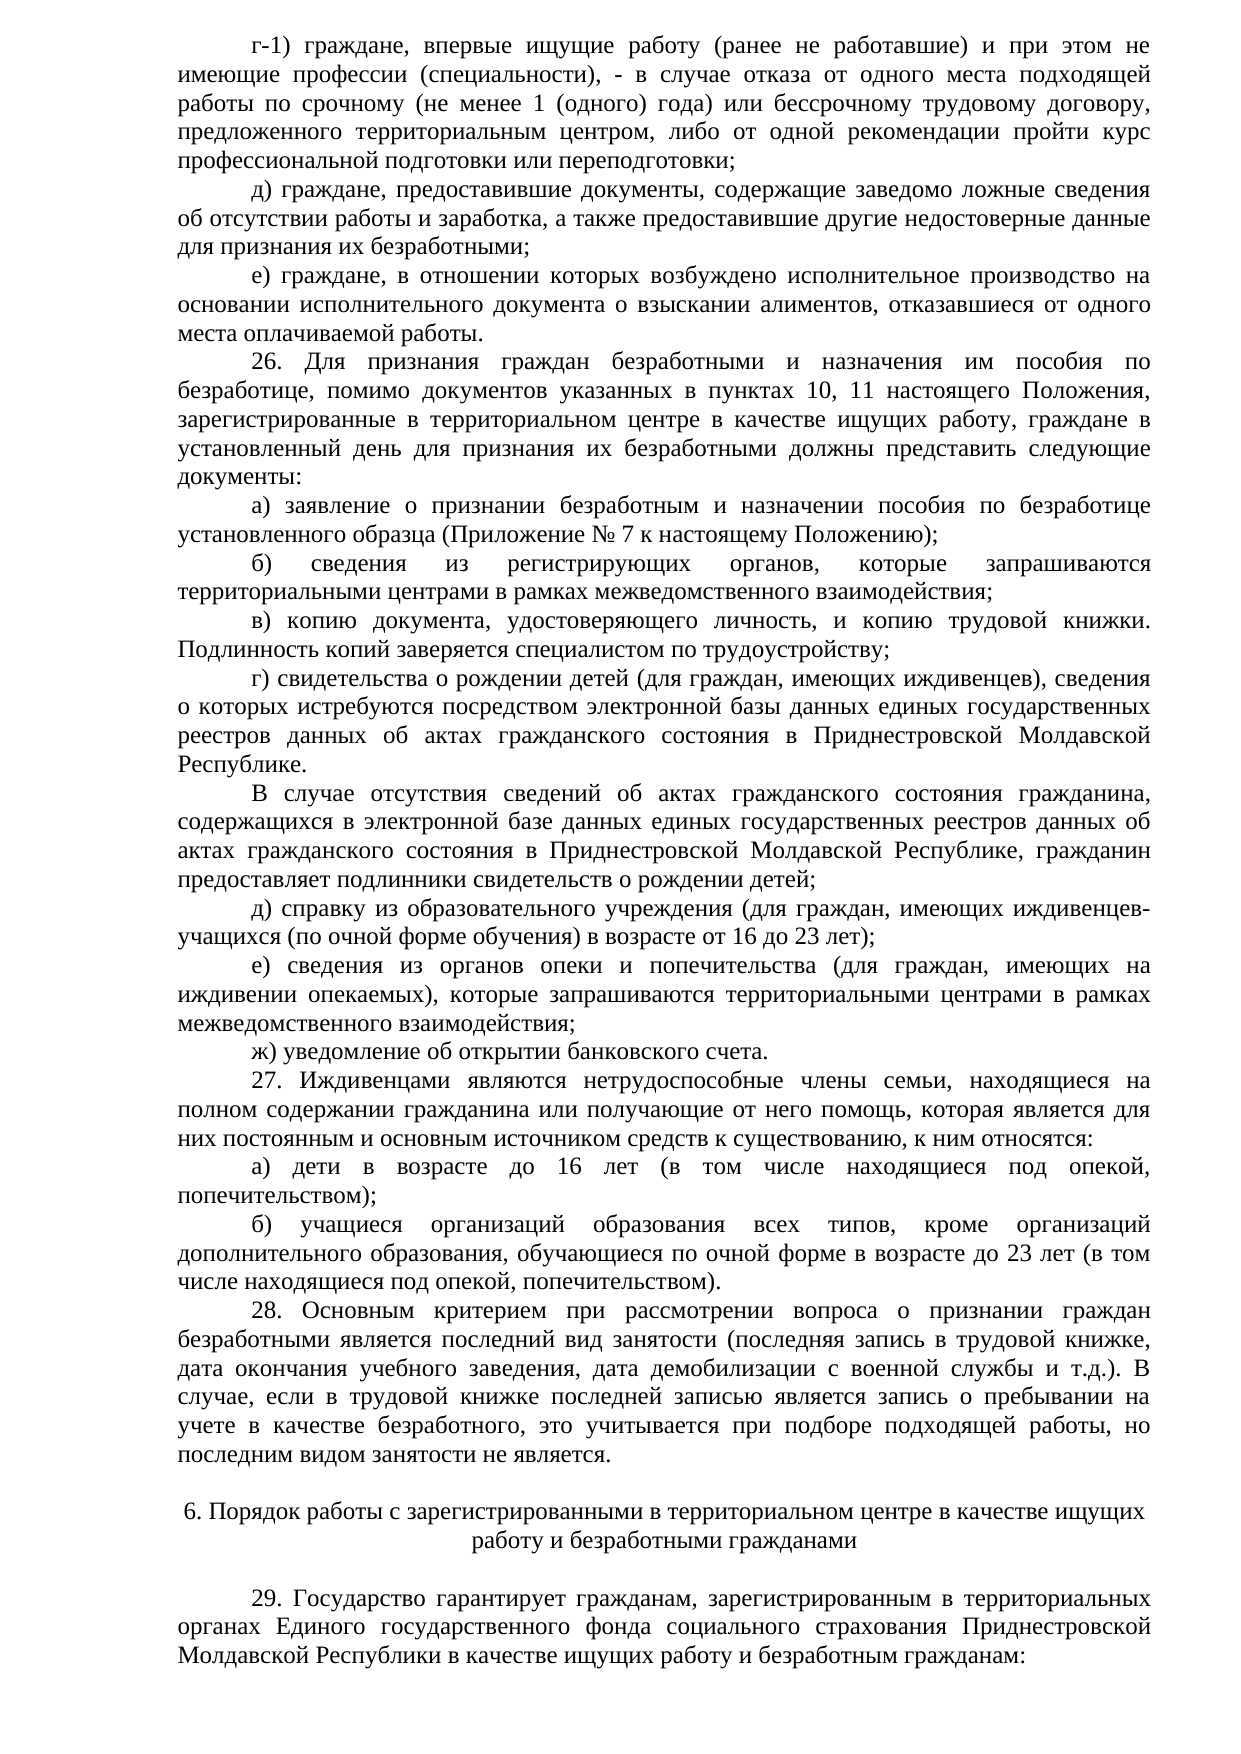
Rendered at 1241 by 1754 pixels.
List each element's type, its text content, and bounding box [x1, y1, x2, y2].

text г) свидетельства о рождении детей (для граждан, имеющих иждивенцев), сведения о которых истребуются посредством электронной базы данных единых государственных реестров данных об актах гражданского состояния в Приднестровской Молдавской Республике. [177, 663, 1152, 778]
text д) граждане, предоставившие документы, содержащие заведомо ложные сведения об отсутствии работы и заработка, а также предоставившие другие недостоверные данные для признания их безработными; [177, 174, 1152, 260]
text 28. Основным критерием при рассмотрении вопроса о признании граждан безработными является последний вид занятости (последняя запись в трудовой книжке, дата окончания учебного заведения, дата демобилизации с военной службы и т.д.). В случае, если в трудовой книжке последней записью является запись о пребывании на учете в качестве безработного, это учитывается при подборе подходящей работы, но последним видом занятости не является. [177, 1295, 1152, 1468]
text ж) уведомление об открытии банковского счета. [177, 1036, 1152, 1065]
text 26. Для признания граждан безработными и назначения им пособия по безработице, помимо документов указанных в пунктах 10, 11 настоящего Положения, зарегистрированные в территориальном центре в качестве ищущих работу, граждане в установленный день для признания их безработными должны представить следующие документы: [177, 346, 1152, 490]
text б) сведения из регистрирующих органов, которые запрашиваются территориальными центрами в рамках межведомственного взаимодействия; [177, 548, 1152, 605]
text а) дети в возрасте до 16 лет (в том числе находящиеся под опекой, попечительством); [177, 1151, 1152, 1209]
text В случае отсутствия сведений об актах гражданского состояния гражданина, содержащихся в электронной базе данных единых государственных реестров данных об актах гражданского состояния в Приднестровской Молдавской Республике, гражданин предоставляет подлинники свидетельств о рождении детей; [177, 778, 1152, 893]
text 27. Иждивенцами являются нетрудоспособные члены семьи, находящиеся на полном содержании гражданина или получающие от него помощь, которая является для них постоянным и основным источником средств к существованию, к ним относятся: [177, 1065, 1152, 1151]
text д) справку из образовательного учреждения (для граждан, имеющих иждивенцев-учащихся (по очной форме обучения) в возрасте от 16 до 23 лет); [177, 893, 1152, 950]
text а) заявление о признании безработным и назначении пособия по безработице установленного образца (Приложение № 7 к настоящему Положению); [177, 490, 1152, 548]
text б) учащиеся организаций образования всех типов, кроме организаций дополнительного образования, обучающиеся по очной форме в возрасте до 23 лет (в том числе находящиеся под опекой, попечительством). [177, 1209, 1152, 1295]
text 6. Порядок работы с зарегистрированными в территориальном центре в качестве ищущих работу и безработными гражданами [177, 1496, 1152, 1554]
text г-1) граждане, впервые ищущие работу (ранее не работавшие) и при этом не имеющие профессии (специальности), - в случае отказа от одного места подходящей работы по срочному (не менее 1 (одного) года) или бессрочному трудовому договору, предложенного территориальным центром, либо от одной рекомендации пройти курс профессиональной подготовки или переподготовки; [177, 30, 1152, 174]
text е) граждане, в отношении которых возбуждено исполнительное производство на основании исполнительного документа о взыскании алиментов, отказавшиеся от одного места оплачиваемой работы. [177, 260, 1152, 346]
text е) сведения из органов опеки и попечительства (для граждан, имеющих на иждивении опекаемых), которые запрашиваются территориальными центрами в рамках межведомственного взаимодействия; [177, 950, 1152, 1036]
text в) копию документа, удостоверяющего личность, и копию трудовой книжки. Подлинность копий заверяется специалистом по трудоустройству; [177, 605, 1152, 663]
text 29. Государство гарантирует гражданам, зарегистрированным в территориальных органах Единого государственного фонда социального страхования Приднестровской Молдавской Республики в качестве ищущих работу и безработным гражданам: [177, 1583, 1152, 1669]
